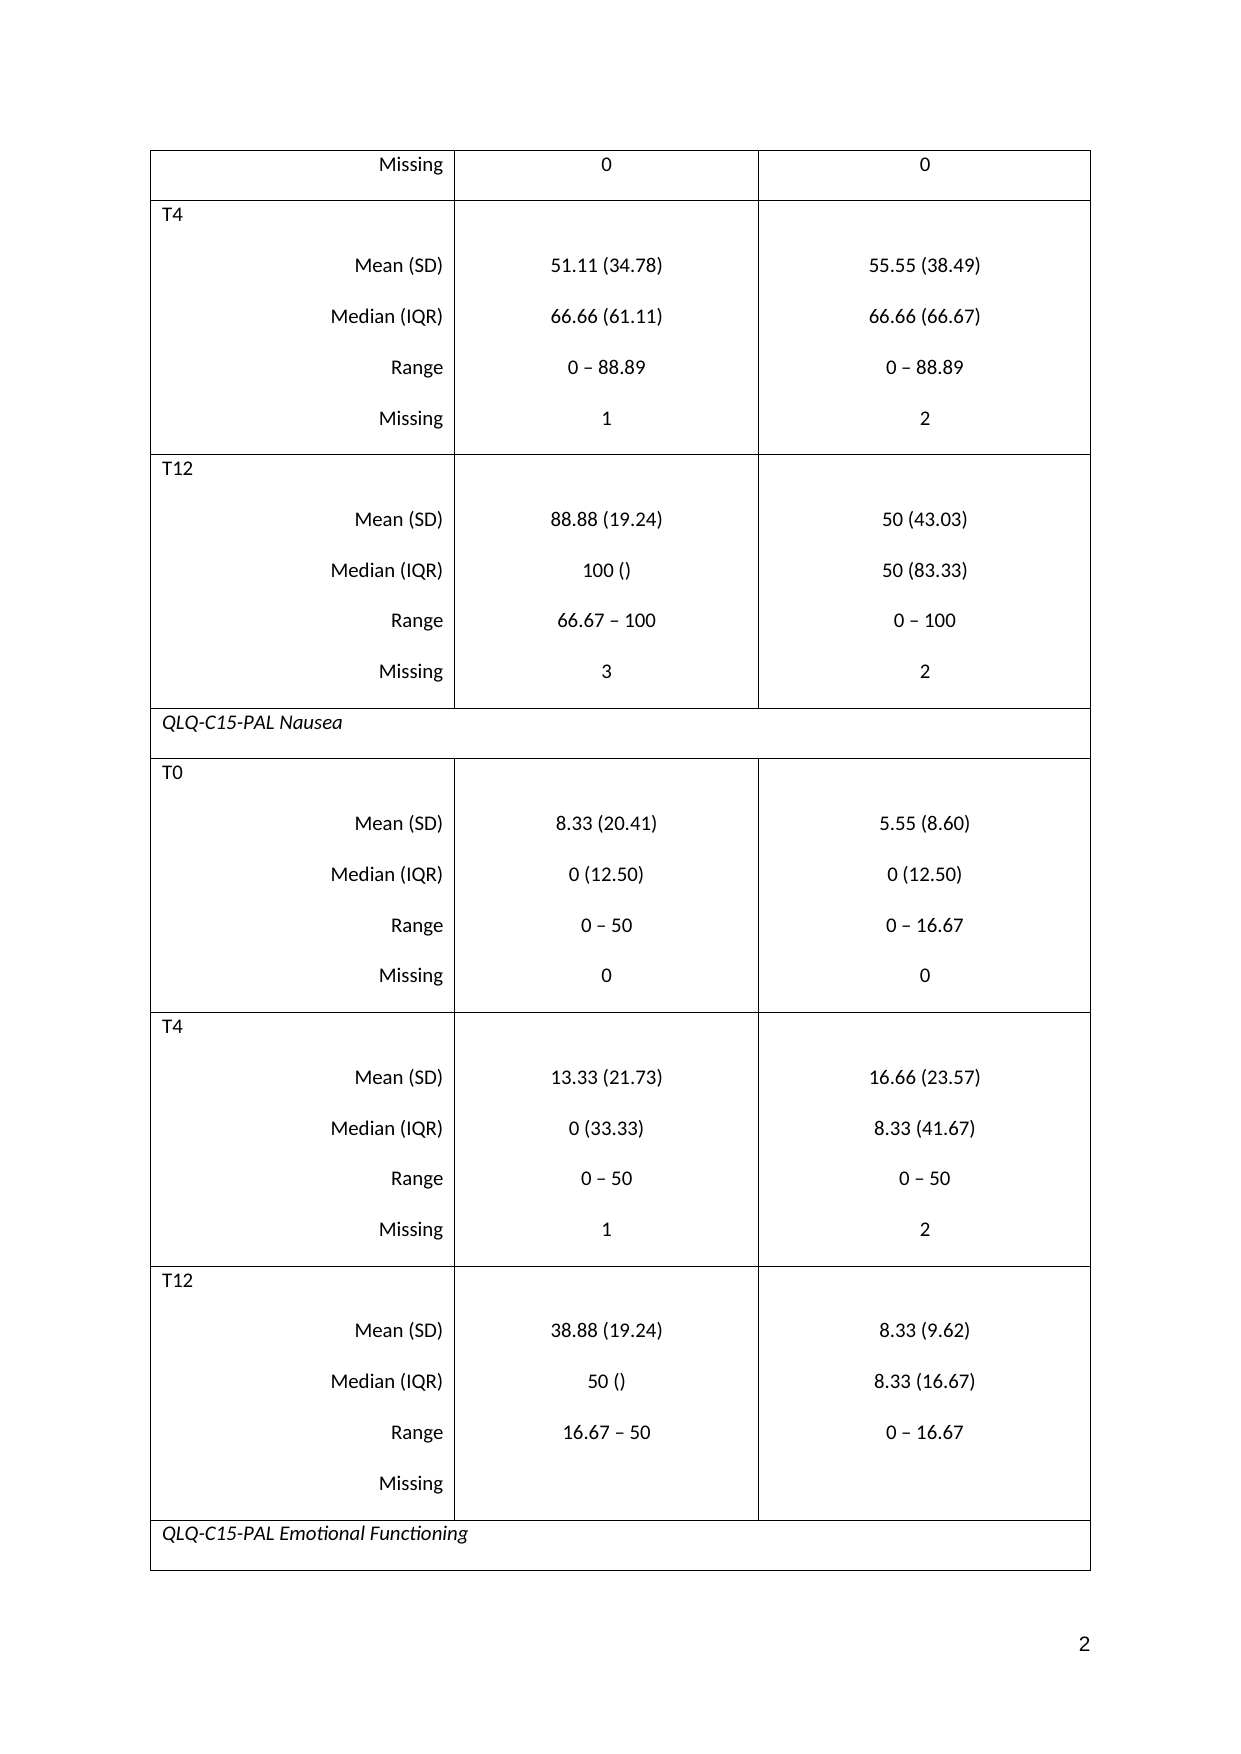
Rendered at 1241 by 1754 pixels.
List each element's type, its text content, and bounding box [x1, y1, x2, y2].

table_cell 88.88 (19.24) 100 () 66.67 – 100 3 [455, 455, 758, 708]
table_cell 55.55 (38.49) 66.66 (66.67) 0 – 88.89 2 [759, 201, 1090, 454]
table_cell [151, 151, 454, 200]
table_cell T4 Mean (SD) Median (IQR) Range Missing [151, 1013, 454, 1266]
table_cell T4 Mean (SD) Median (IQR) Range Missing [151, 201, 454, 454]
table_cell T12 Mean (SD) Median (IQR) Range Missing [151, 455, 454, 708]
table_cell 5.55 (8.60) 0 (12.50) 0 – 16.67 0 [759, 759, 1090, 1012]
table_cell 38.88 (19.24) 50 () 16.67 – 50 [455, 1267, 758, 1519]
table_cell 51.11 (34.78) 66.66 (61.11) 0 – 88.89 1 [455, 201, 758, 454]
table_cell 50 (43.03) 50 (83.33) 0 – 100 2 [759, 455, 1090, 708]
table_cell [759, 151, 1090, 200]
table_cell 8.33 (9.62) 8.33 (16.67) 0 – 16.67 [759, 1267, 1090, 1519]
table_cell 8.33 (20.41) 0 (12.50) 0 – 50 0 [455, 759, 758, 1012]
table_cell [455, 151, 758, 200]
table_cell T12 Mean (SD) Median (IQR) Range Missing [151, 1267, 454, 1519]
table_cell T0 Mean (SD) Median (IQR) Range Missing [151, 759, 454, 1012]
table_cell QLQ-C15-PAL Nausea [151, 709, 1090, 758]
table_cell 13.33 (21.73) 0 (33.33) 0 – 50 1 [455, 1013, 758, 1266]
table_cell 16.66 (23.57) 8.33 (41.67) 0 – 50 2 [759, 1013, 1090, 1266]
table_cell QLQ-C15-PAL Emotional Functioning [151, 1521, 1090, 1570]
